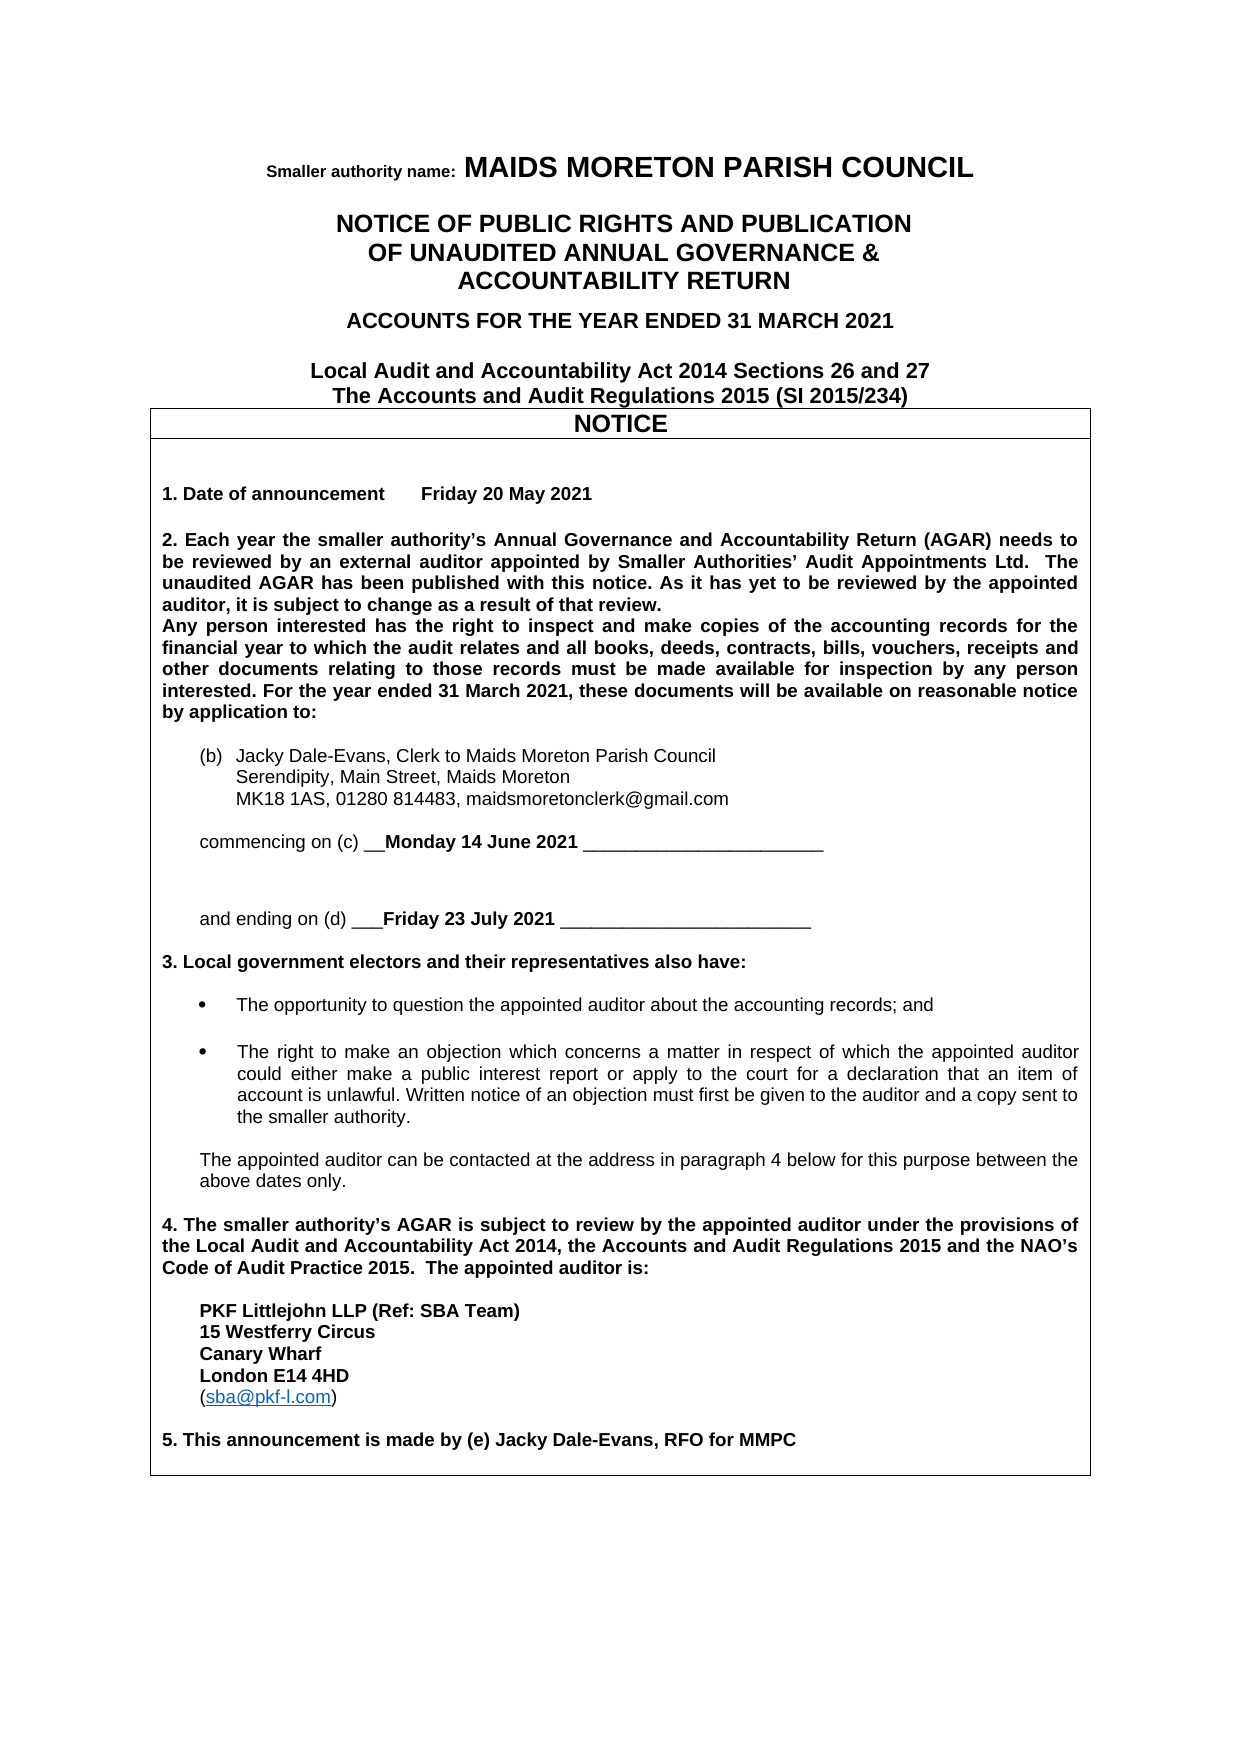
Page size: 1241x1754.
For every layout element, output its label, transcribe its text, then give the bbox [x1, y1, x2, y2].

text Smaller authority name: MAIDS MORETON PARISH COUNCIL [150, 150, 1090, 183]
text NOTICE OF PUBLIC RIGHTS AND PUBLICATION OF UNAUDITED ANNUAL GOVERNANCE & ACCOUNTABILITY RETURN [327, 209, 921, 295]
text The Accounts and Audit Regulations 2015 (SI 2015/234) [150, 383, 1090, 408]
text Local Audit and Accountability Act 2014 Sections 26 and 27 [150, 358, 1090, 383]
table_header NOTICE [151, 409, 1090, 438]
text ACCOUNTS FOR THE YEAR ENDED 31 MARCH 2021 [150, 307, 1090, 333]
table_cell 1. Date of announcement Friday 20 May 2021 2. Each year the smaller authority’s Annual Governance and Accountability Return (AGAR) needs to be reviewed by an external auditor appointed by Smaller Authorities’ Audit Appointments Ltd. The unaudited AGAR has been published with this notice. As it has yet to be reviewed by the appointed auditor, it is subject to change as a result of that review. Any person interested has the right to inspect and make copies of the accounting records for the financial year to which the audit relates and all books, deeds, contracts, bills, vouchers, receipts and other documents relating to those records must be made available for inspection by any person interested. For the year ended 31 March 2021, these documents will be available on reasonable notice by application to: (b) Jacky Dale-Evans, Clerk to Maids Moreton Parish Council Serendipity, Main Street, Maids Moreton MK18 1AS, 01280 814483, maidsmoretonclerk@gmail.com commencing on (c) __Monday 14 June 2021 _______________________ and ending on (d) ___Friday 23 July 2021 ________________________ 3. Local government electors and their representatives also have: The opportunity to question the appointed auditor about the accounting records; and The right to make an objection which concerns a matter in respect of which the appointed auditor could either make a public interest report or apply to the court for a declaration that an item of account is unlawful. Written notice of an objection must first be given to the auditor and a copy sent to the smaller authority. The appointed auditor can be contacted at the address in paragraph 4 below for this purpose between the above dates only. 4. The smaller authority’s AGAR is subject to review by the appointed auditor under the provisions of the Local Audit and Accountability Act 2014, the Accounts and Audit Regulations 2015 and the NAO’s Code of Audit Practice 2015. The appointed auditor is: PKF Littlejohn LLP (Ref: SBA Team) 15 Westferry Circus Canary Wharf London E14 4HD (sba@pkf-l.com) 5. This announcement is made by (e) Jacky Dale-Evans, RFO for MMPC [151, 439, 1090, 1474]
